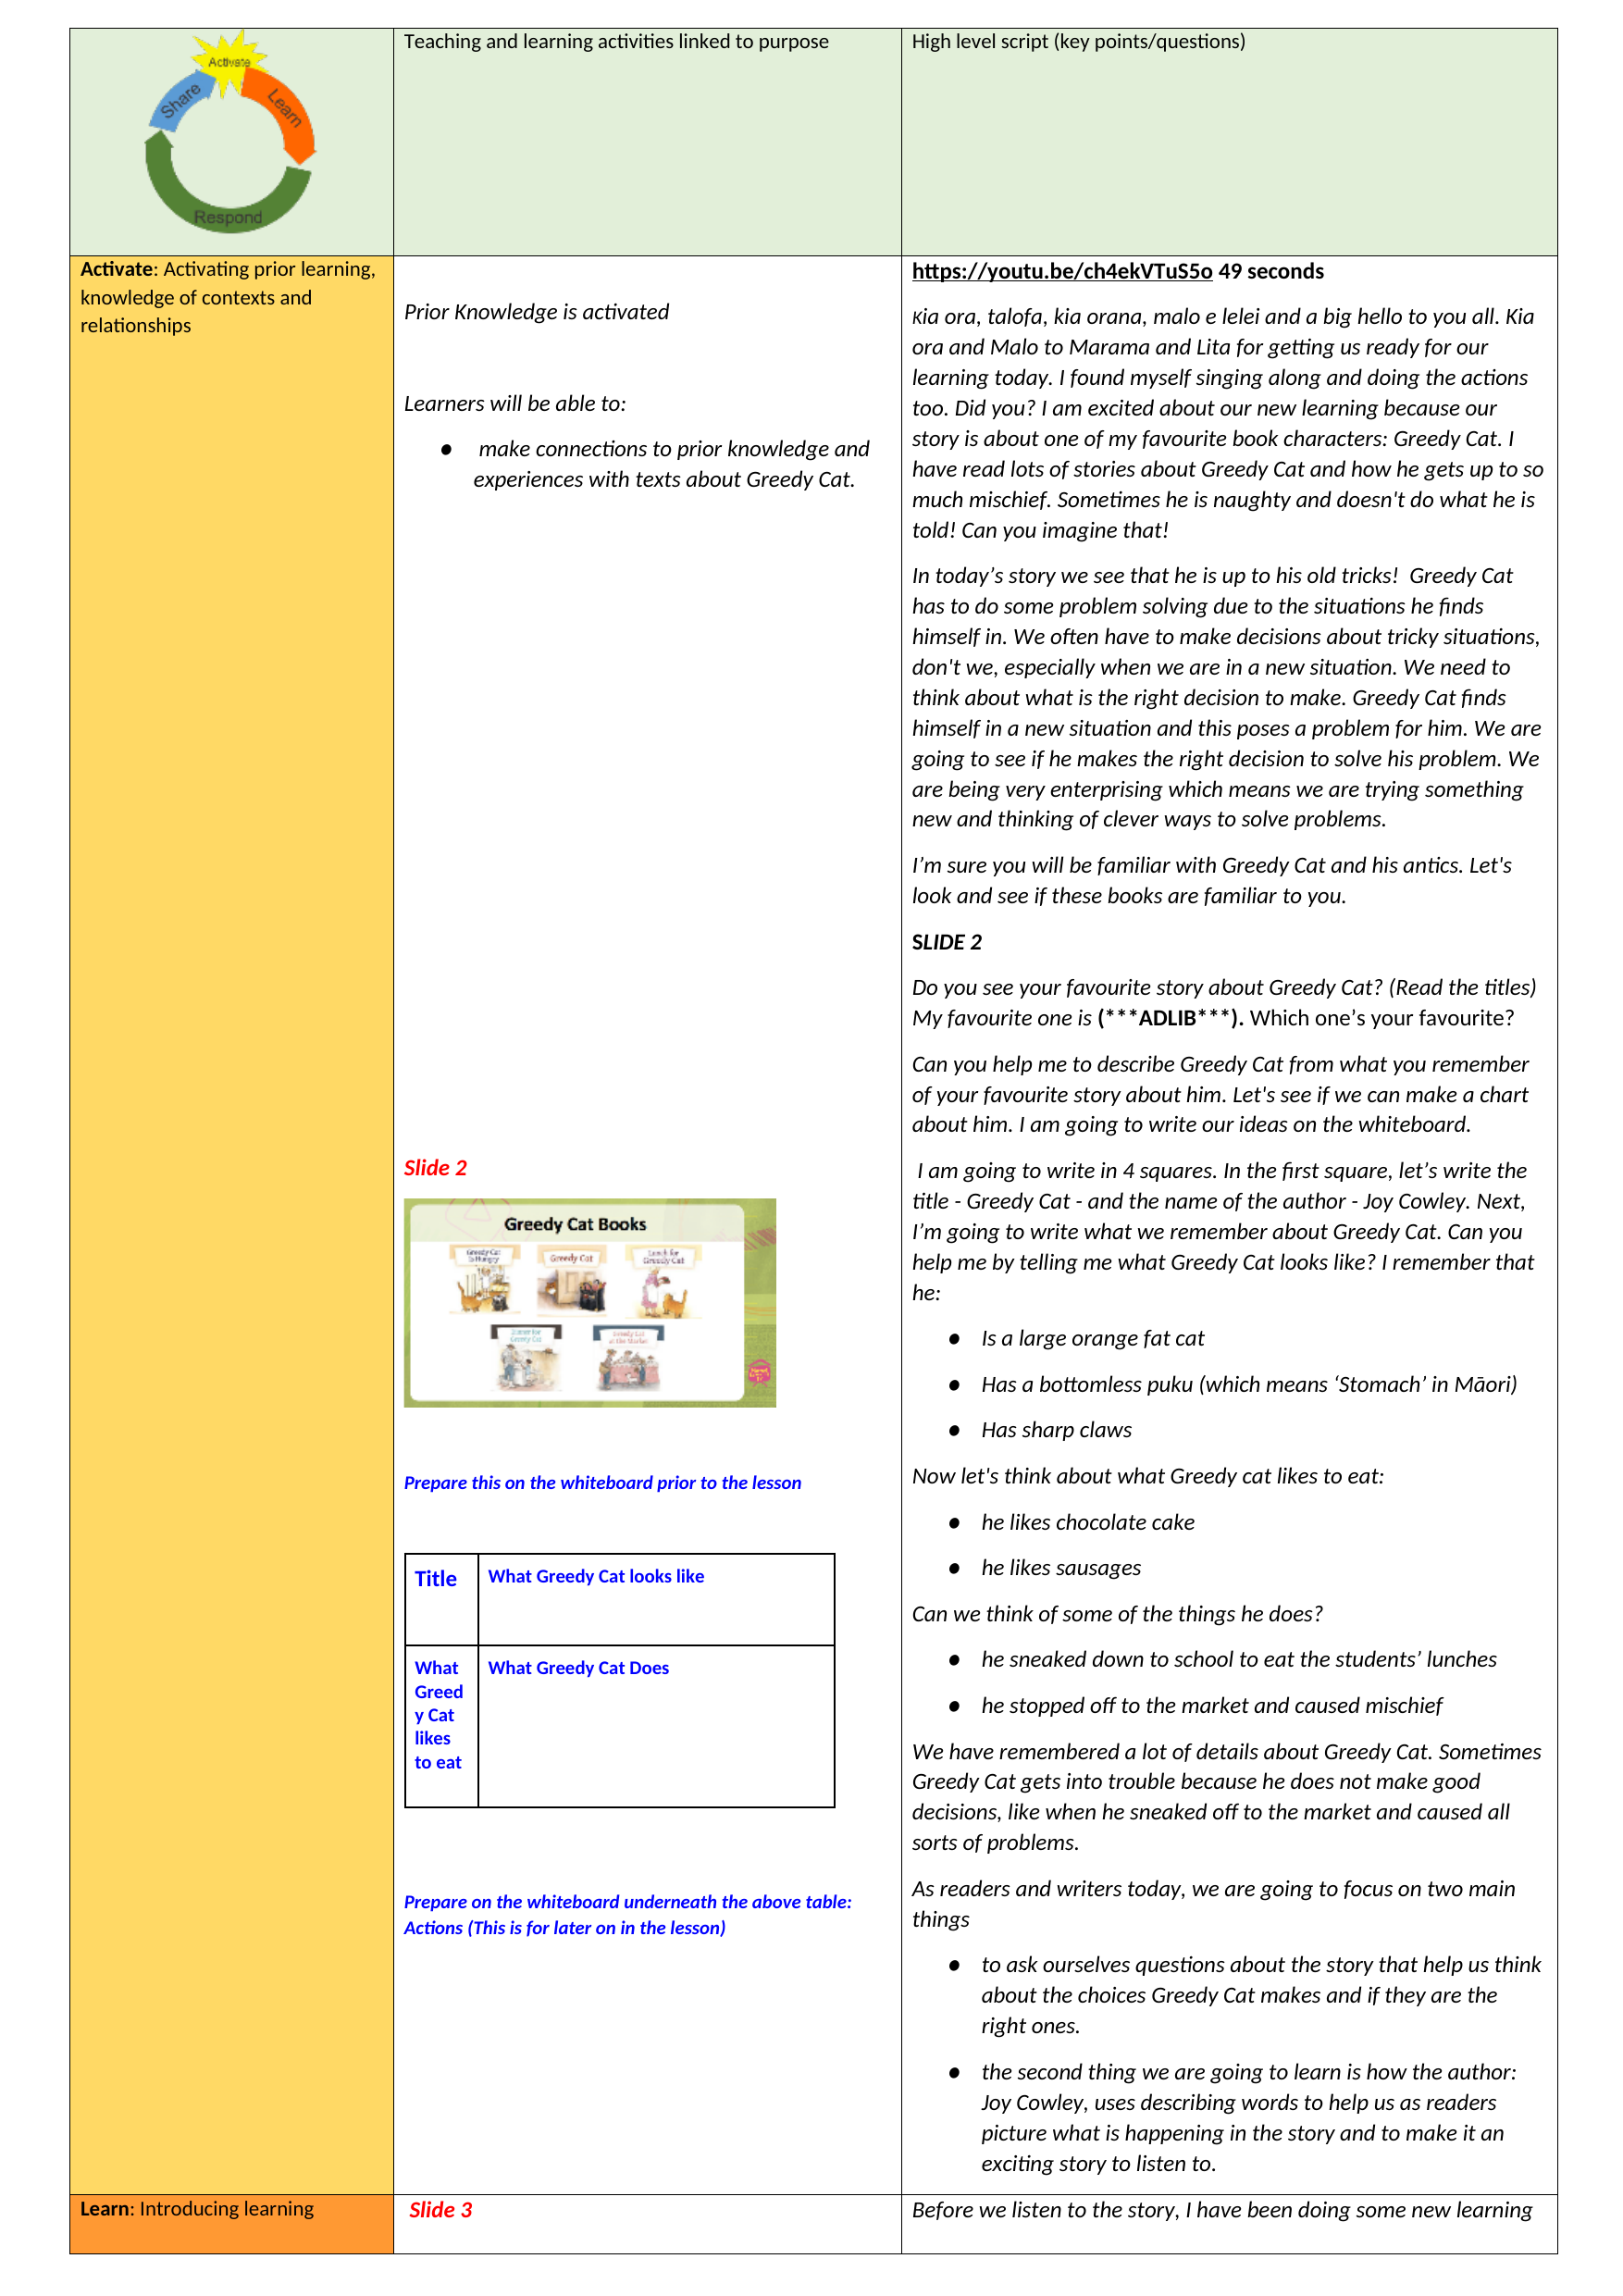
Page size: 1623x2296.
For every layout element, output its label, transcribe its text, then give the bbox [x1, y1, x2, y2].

table_cell Teaching and learning activities linked to purpose [394, 29, 901, 255]
table_cell High level script (key points/questions) [902, 29, 1557, 255]
table_cell Activate: Activating prior learning, knowledge of contexts and relationships [70, 256, 393, 2194]
picture [144, 28, 320, 238]
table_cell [394, 2195, 901, 2253]
table_cell https://youtu.be/ch4ekVTuS5o 49 seconds Kia ora, talofa, kia orana, malo e lelei and a big hello to you all. Kia ora and Malo to Marama and Lita for getting us ready for our learning today. I found myself singing along and doing the actions too. Did you? I am excited about our new learning because our story is about one of my favourite book characters: Greedy Cat. I have read lots of stories about Greedy Cat and how he gets up to so much mischief. Sometimes he is naughty and doesn't do what he is told! Can you imagine that! In today’s story we see that he is up to his old tricks! Greedy Cat has to do some problem solving due to the situations he finds himself in. We often have to make decisions about tricky situations, don't we, especially when we are in a new situation. We need to think about what is the right decision to make. Greedy Cat finds himself in a new situation and this poses a problem for him. We are going to see if he makes the right decision to solve his problem. We are being very enterprising which means we are trying something new and thinking of clever ways to solve problems. I’m sure you will be familiar with Greedy Cat and his antics. Let's look and see if these books are familiar to you. SLIDE 2 Do you see your favourite story about Greedy Cat? (Read the titles) My favourite one is (***ADLIB***). Which one’s your favourite? Can you help me to describe Greedy Cat from what you remember of your favourite story about him. Let's see if we can make a chart about him. I am going to write our ideas on the whiteboard. I am going to write in 4 squares. In the first square, let’s write the title - Greedy Cat - and the name of the author - Joy Cowley. Next, I’m going to write what we remember about Greedy Cat. Can you help me by telling me what Greedy Cat looks like? I remember that he: Is a large orange fat cat Has a bottomless puku (which means ‘Stomach’ in Māori) Has sharp claws Now let's think about what Greedy cat likes to eat: he likes chocolate cake he likes sausages Can we think of some of the things he does? he sneaked down to school to eat the students’ lunches he stopped off to the market and caused mischief We have remembered a lot of details about Greedy Cat. Sometimes Greedy Cat gets into trouble because he does not make good decisions, like when he sneaked off to the market and caused all sorts of problems. As readers and writers today, we are going to focus on two main things to ask ourselves questions about the story that help us think about the choices Greedy Cat makes and if they are the right ones. the second thing we are going to learn is how the author: Joy Cowley, uses describing words to help us as readers picture what is happening in the story and to make it an exciting story to listen to. [902, 256, 1557, 2194]
table_cell [70, 29, 393, 255]
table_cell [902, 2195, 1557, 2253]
table_cell Prior Knowledge is activated Learners will be able to: make connections to prior knowledge and experiences with texts about Greedy Cat. Slide 2 Prepare this on the whiteboard prior to the lesson Prepare on the whiteboard underneath the above table: Actions (This is for later on in the lesson) [394, 256, 901, 2194]
picture [403, 1198, 776, 1408]
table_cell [70, 2195, 393, 2253]
